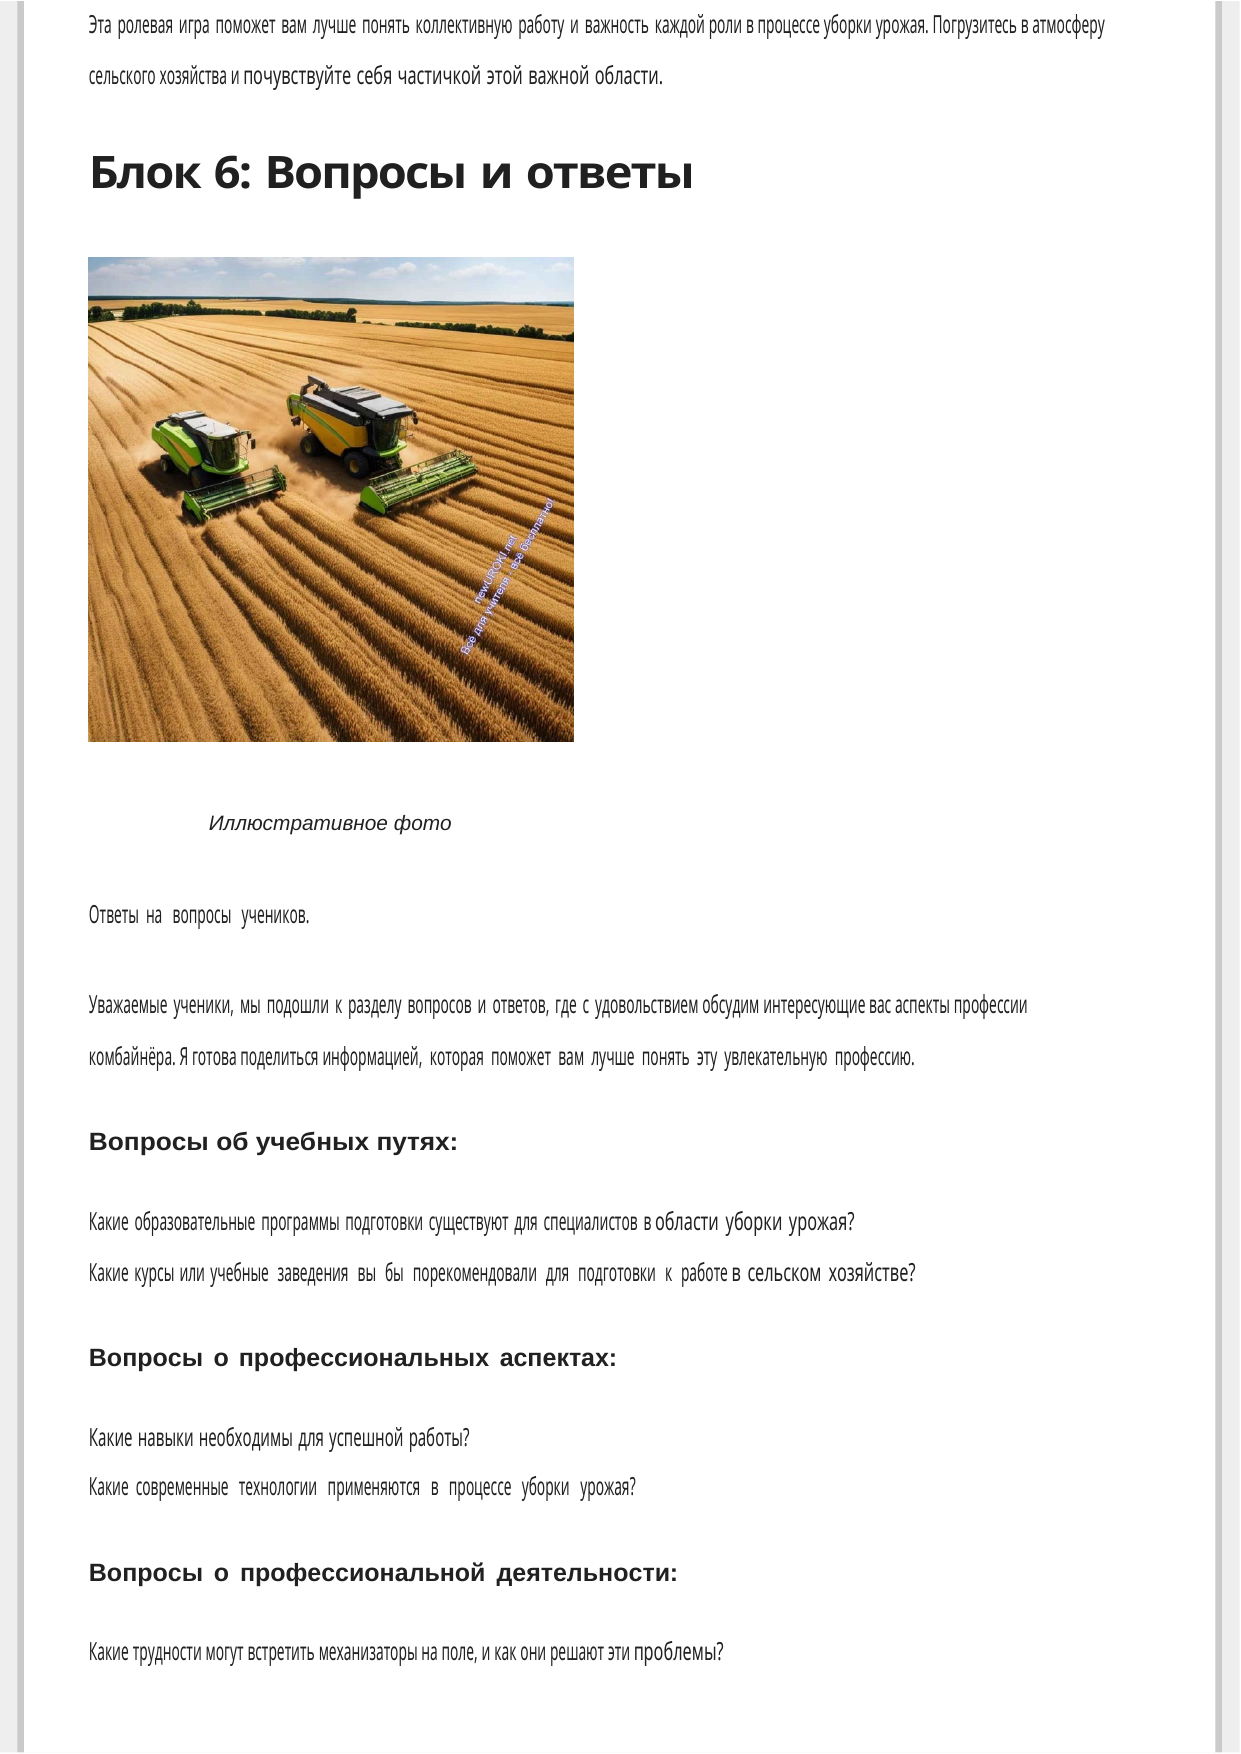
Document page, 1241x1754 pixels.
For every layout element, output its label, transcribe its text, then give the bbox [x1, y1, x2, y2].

subtitle Блок 6: Вопросы и ответы [89, 141, 1240, 202]
text Какие навыки необходимы для успешной работы? [89, 1419, 1240, 1453]
subtitle Вопросы об учебных путях: [89, 1127, 1240, 1156]
text Какие образовательные программы подготовки существуют для специалистов в области уборки урожая? [89, 1203, 1117, 1237]
subtitle Вопросы о профессиональной деятельности: [89, 1558, 1240, 1587]
picture [88, 257, 574, 742]
text Какие курсы или учебные заведения вы бы порекомендовали для подготовки к работе в сельском хозяйстве? [89, 1254, 1131, 1288]
subtitle Вопросы о профессиональных аспектах: [89, 1343, 1240, 1372]
text Какие трудности могут встретить механизаторы на поле, и как они решают эти проблемы? [89, 1634, 1117, 1668]
text Ответы на вопросы учеников. [89, 897, 1240, 931]
text Эта ролевая игра поможет вам лучше понять коллективную работу и важность каждой роли в процессе уборки урожая. Погрузитесь в атмосферу сельского хозяйства и почувствуйте себя частичкой этой важной области. [89, 7, 1117, 92]
text Какие современные технологии применяются в процессе уборки урожая? [89, 1468, 1240, 1502]
text Уважаемые ученики, мы подошли к разделу вопросов и ответов, где с удовольствием обсудим интересующие вас аспекты профессии комбайнёра. Я готова поделиться информацией, которая поможет вам лучше понять эту увлекательную профессию. [89, 987, 1117, 1072]
text Иллюстративное фото [208, 811, 1240, 834]
